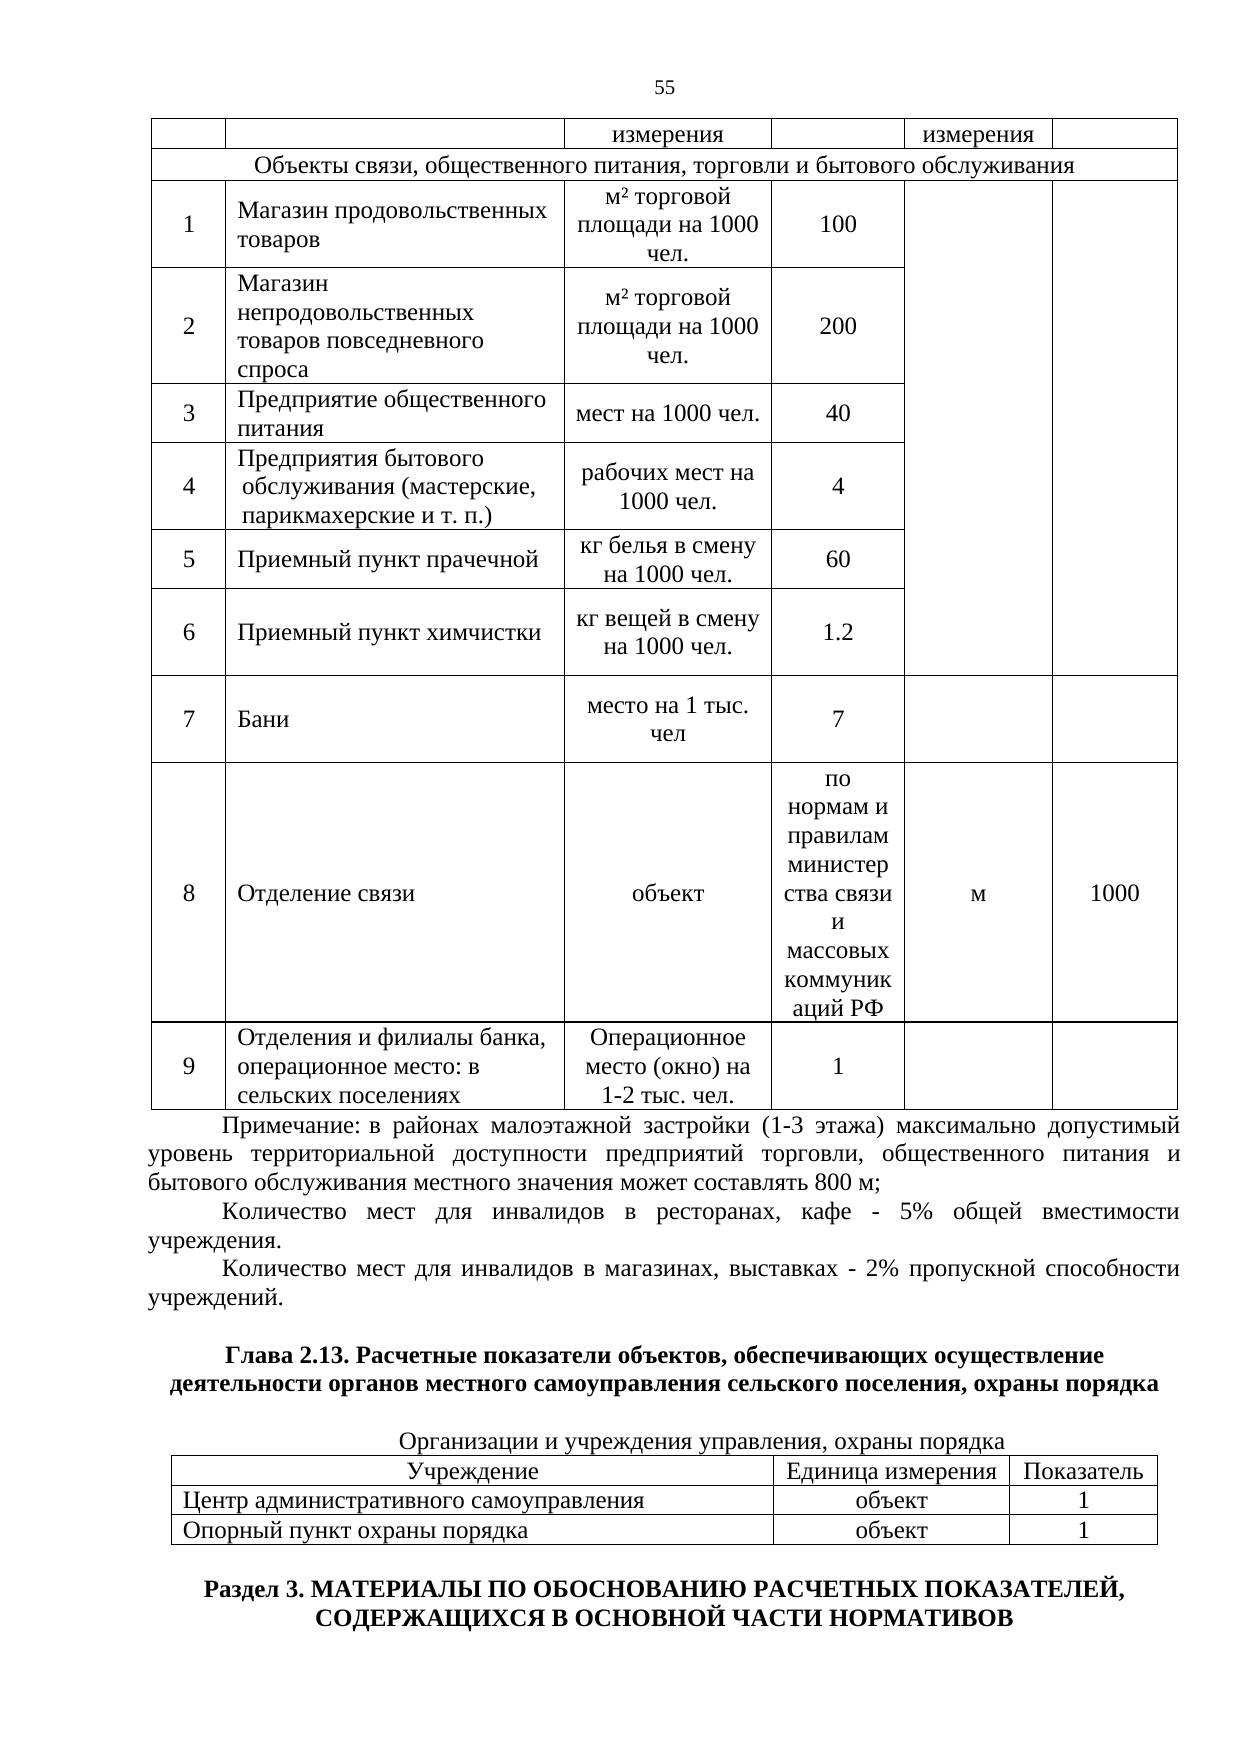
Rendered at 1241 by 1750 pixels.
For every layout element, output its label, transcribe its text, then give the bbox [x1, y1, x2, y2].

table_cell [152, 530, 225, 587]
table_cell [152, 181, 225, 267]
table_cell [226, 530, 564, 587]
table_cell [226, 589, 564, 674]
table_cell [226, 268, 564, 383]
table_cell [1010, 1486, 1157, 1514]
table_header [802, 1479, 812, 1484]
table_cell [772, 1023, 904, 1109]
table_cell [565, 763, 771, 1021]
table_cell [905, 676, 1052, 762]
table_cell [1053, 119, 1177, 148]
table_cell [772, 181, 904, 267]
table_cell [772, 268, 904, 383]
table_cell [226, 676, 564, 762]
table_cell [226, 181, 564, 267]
text Количество мест для инвалидов в ресторанах, кафе - 5% общей вместимости учреждения. [148, 1196, 1181, 1253]
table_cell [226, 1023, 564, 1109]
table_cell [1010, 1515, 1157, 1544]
text Количество мест для инвалидов в магазинах, выставках - 2% пропускной способности учреждений. [148, 1253, 1181, 1311]
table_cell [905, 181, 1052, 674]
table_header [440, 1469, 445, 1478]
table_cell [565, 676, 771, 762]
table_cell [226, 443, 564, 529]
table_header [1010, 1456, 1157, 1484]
text Глава 2.13. Расчетные показатели объектов, обеспечивающих осуществление деятельности органов местного самоуправления сельского поселения, охраны порядка [148, 1340, 1181, 1397]
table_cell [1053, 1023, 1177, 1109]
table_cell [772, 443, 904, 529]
text Организации и учреждения управления, охраны порядка [148, 1426, 1181, 1455]
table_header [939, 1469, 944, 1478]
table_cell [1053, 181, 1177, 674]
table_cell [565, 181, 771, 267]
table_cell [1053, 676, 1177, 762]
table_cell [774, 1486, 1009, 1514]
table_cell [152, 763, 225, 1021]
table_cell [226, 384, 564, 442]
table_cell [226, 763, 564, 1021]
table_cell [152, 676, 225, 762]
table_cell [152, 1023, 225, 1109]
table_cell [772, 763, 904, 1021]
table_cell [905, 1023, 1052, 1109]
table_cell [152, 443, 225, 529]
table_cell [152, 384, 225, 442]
text Примечание: в районах малоэтажной застройки (1-3 этажа) максимально допустимый уровень территориальной доступности предприятий торговли, общественного питания и бытового обслуживания местного значения может составлять 800 м; [148, 1110, 1181, 1196]
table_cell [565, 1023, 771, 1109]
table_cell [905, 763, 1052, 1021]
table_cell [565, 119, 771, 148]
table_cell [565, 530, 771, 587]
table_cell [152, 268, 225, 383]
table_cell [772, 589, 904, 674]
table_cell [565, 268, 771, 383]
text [148, 1574, 1181, 1631]
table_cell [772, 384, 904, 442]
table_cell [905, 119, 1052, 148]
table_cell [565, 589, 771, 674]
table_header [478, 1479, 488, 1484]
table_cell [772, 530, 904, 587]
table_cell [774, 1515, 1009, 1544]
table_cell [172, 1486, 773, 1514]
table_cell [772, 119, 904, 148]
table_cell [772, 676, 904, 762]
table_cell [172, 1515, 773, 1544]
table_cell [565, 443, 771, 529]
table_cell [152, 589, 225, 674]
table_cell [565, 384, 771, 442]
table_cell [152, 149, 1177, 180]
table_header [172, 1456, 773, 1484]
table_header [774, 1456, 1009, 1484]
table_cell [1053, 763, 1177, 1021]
